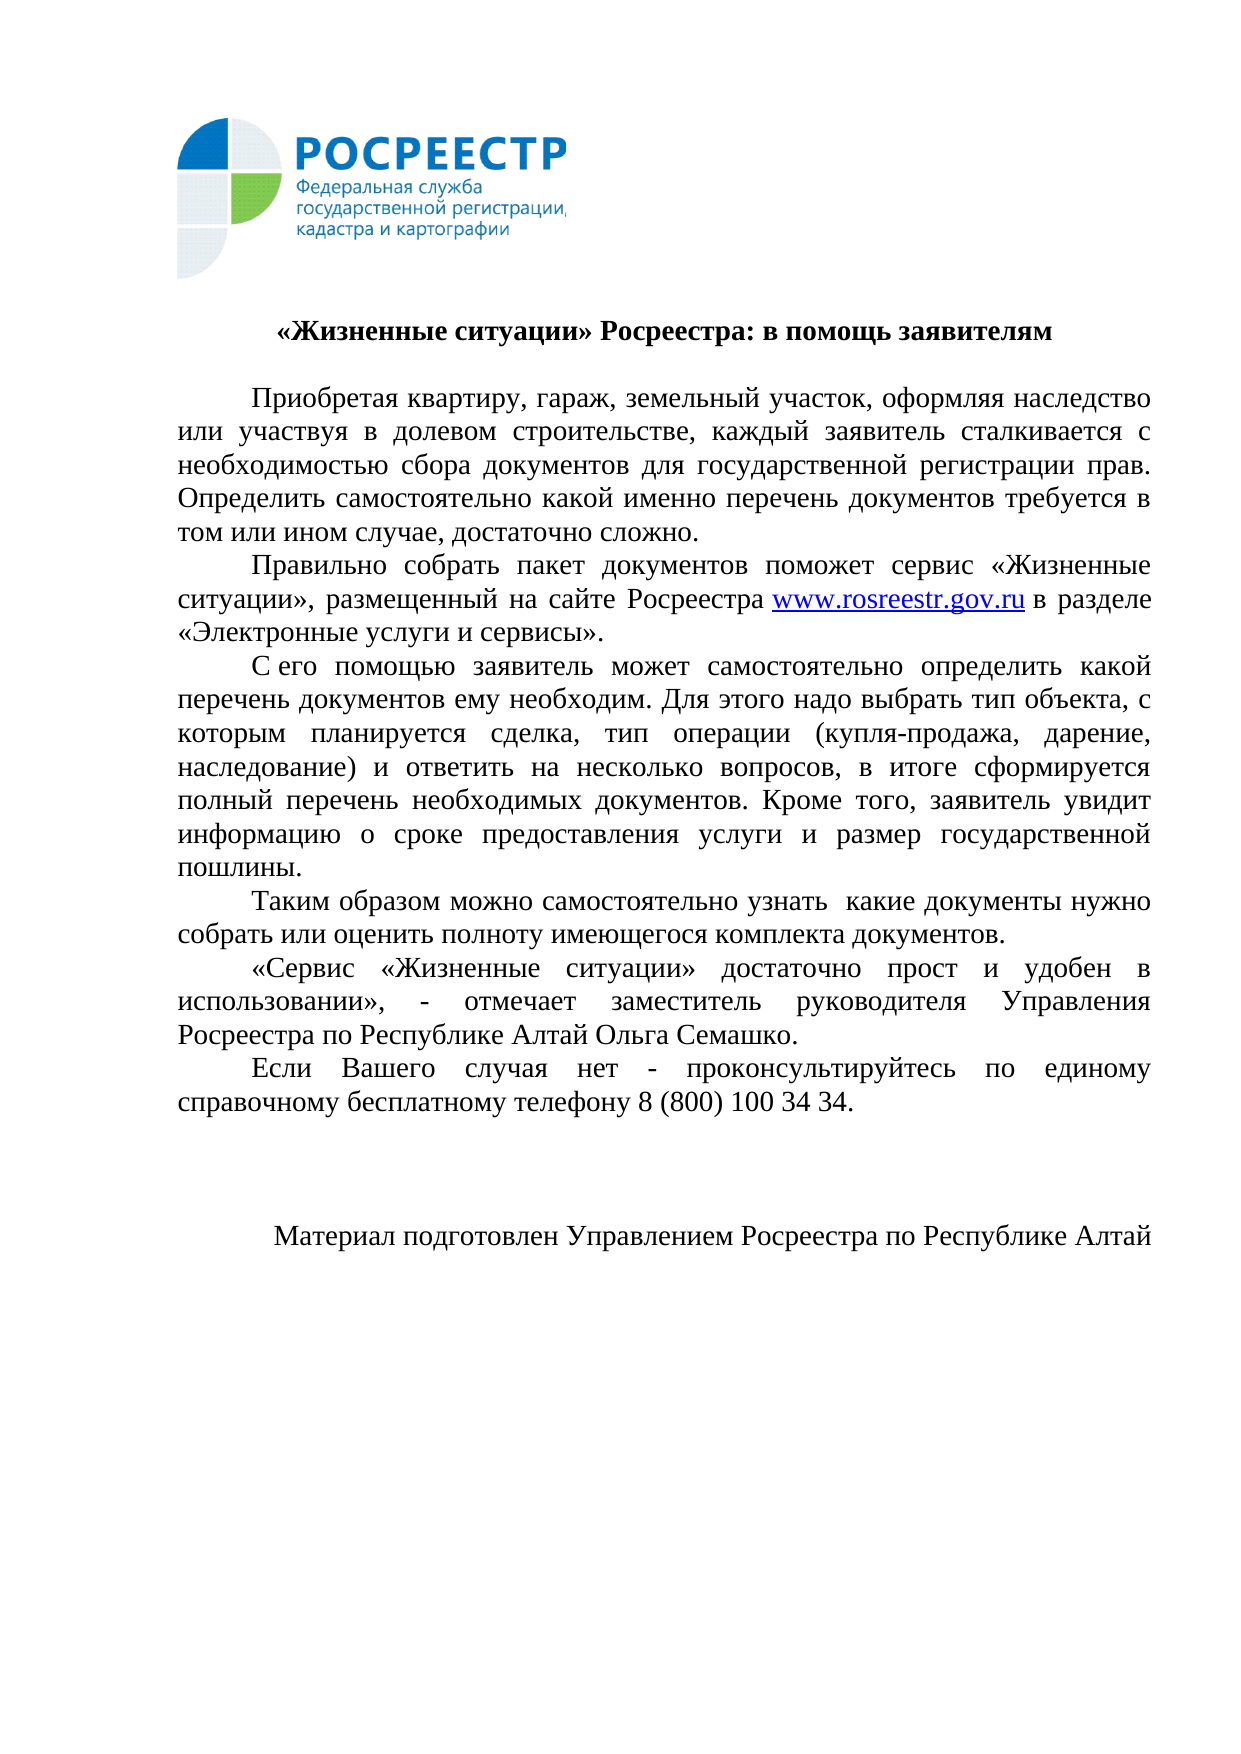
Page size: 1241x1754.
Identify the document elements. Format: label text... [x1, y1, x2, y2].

picture [177, 118, 567, 279]
text «Жизненные ситуации» Росреестра: в помощь заявителям [177, 313, 1152, 346]
text Правильно собрать пакет документов поможет сервис «Жизненные ситуации», размещенный на сайте Росреестра www.rosreestr.gov.ru в разделе «Электронные услуги и сервисы». [177, 547, 1152, 648]
text Приобретая квартиру, гараж, земельный участок, оформляя наследство или участвуя в долевом строительстве, каждый заявитель сталкивается с необходимостью сбора документов для государственной регистрации прав. Определить самостоятельно какой именно перечень документов требуется в том или ином случае, достаточно сложно. [177, 380, 1152, 547]
text Таким образом можно самостоятельно узнать какие документы нужно собрать или оценить полноту имеющегося комплекта документов. [177, 883, 1152, 950]
text Если Вашего случая нет - проконсультируйтесь по единому справочному бесплатному телефону 8 (800) 100 34 34. [177, 1051, 1152, 1118]
text Материал подготовлен Управлением Росреестра по Республике Алтай [177, 1218, 1152, 1252]
text С его помощью заявитель может самостоятельно определить какой перечень документов ему необходим. Для этого надо выбрать тип объекта, с которым планируется сделка, тип операции (купля-продажа, дарение, наследование) и ответить на несколько вопросов, в итоге сформируется полный перечень необходимых документов. Кроме того, заявитель увидит информацию о сроке предоставления услуги и размер государственной пошлины. [177, 648, 1152, 883]
text «Сервис «Жизненные ситуации» достаточно прост и удобен в использовании», - отмечает заместитель руководителя Управления Росреестра по Республике Алтай Ольга Семашко. [177, 950, 1152, 1051]
